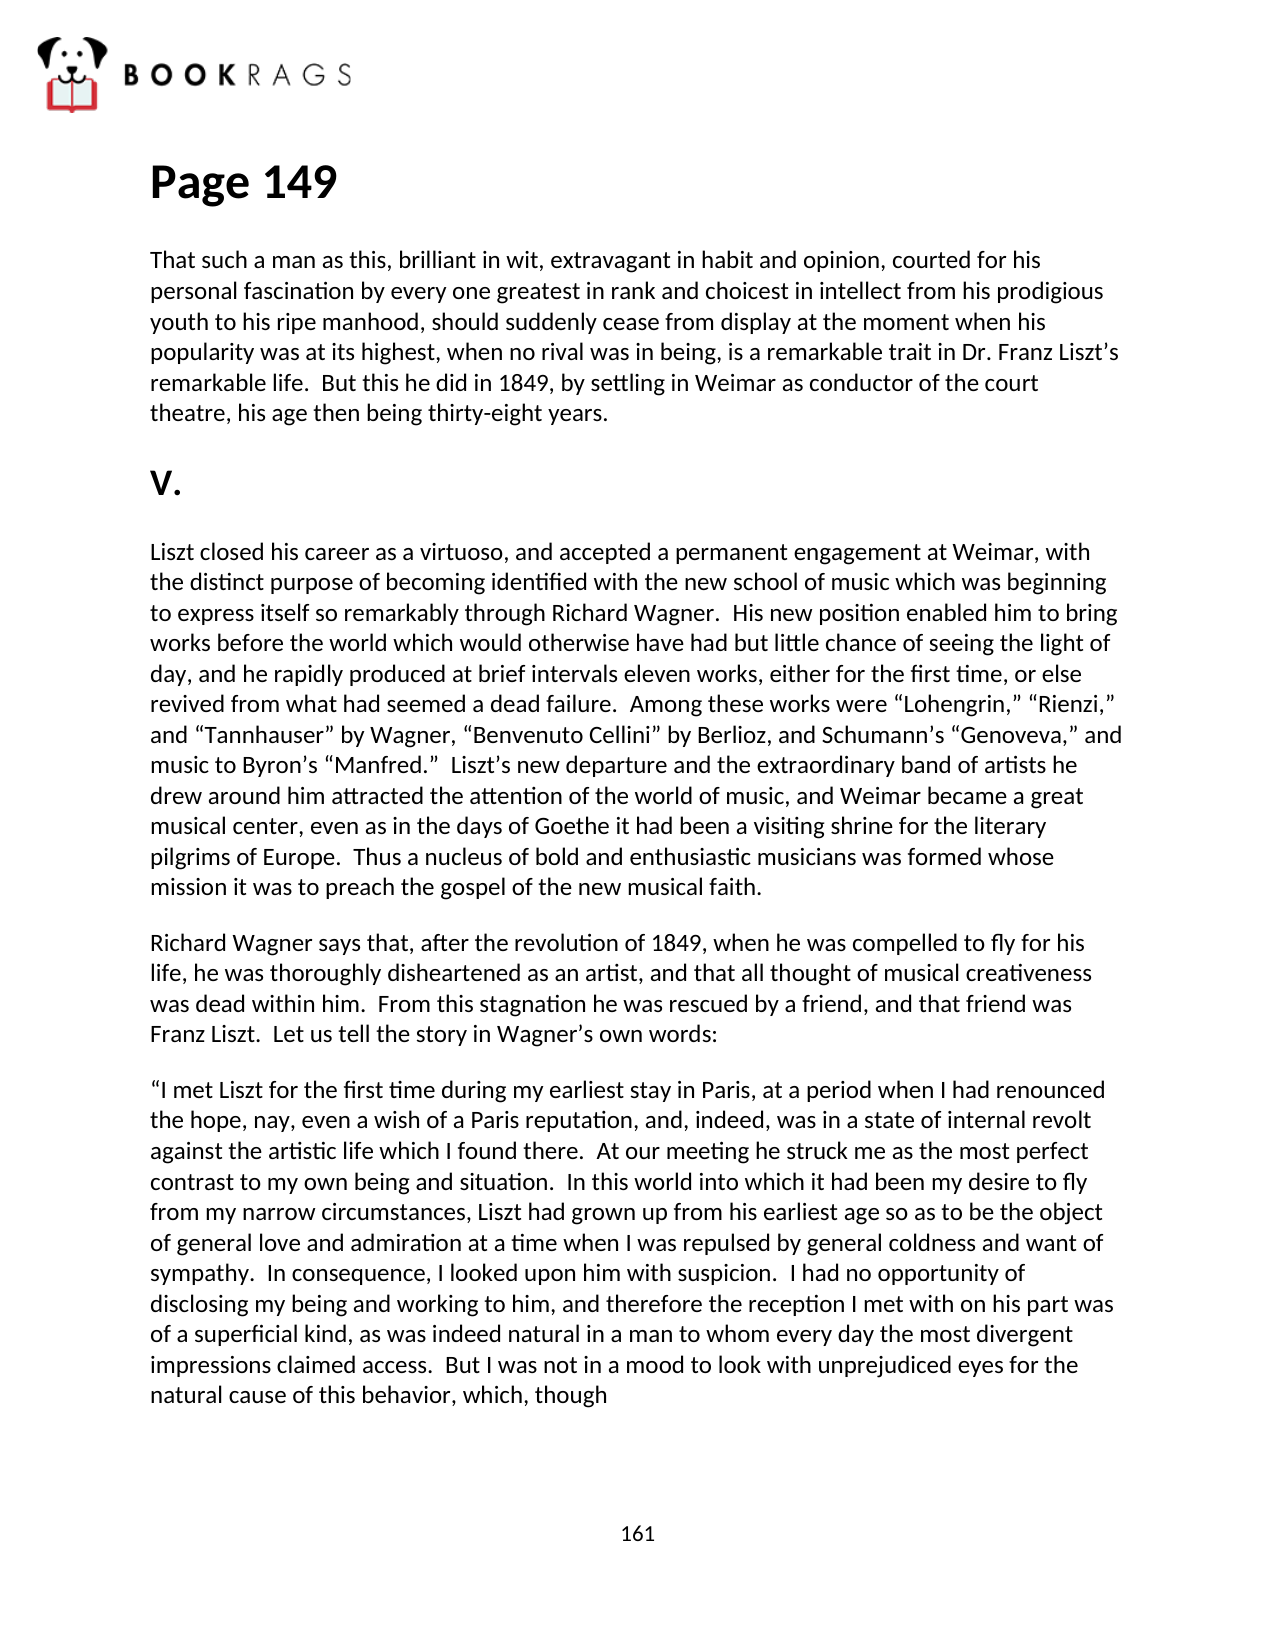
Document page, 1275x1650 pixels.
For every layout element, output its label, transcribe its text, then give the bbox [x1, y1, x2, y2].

text Page 149 [150, 150, 1125, 211]
text Liszt closed his career as a virtuoso, and accepted a permanent engagement at Weimar, with the distinct purpose of becoming identified with the new school of music which was beginning to express itself so remarkably through Richard Wagner. His new position enabled him to bring works before the world which would otherwise have had but little chance of seeing the light of day, and he rapidly produced at brief intervals eleven works, either for the first time, or else revived from what had seemed a dead failure. Among these works were “Lohengrin,” “Rienzi,” and “Tannhauser” by Wagner, “Benvenuto Cellini” by Berlioz, and Schumann’s “Genoveva,” and music to Byron’s “Manfred.” Liszt’s new departure and the extraordinary band of artists he drew around him attracted the attention of the world of music, and Weimar became a great musical center, even as in the days of Goethe it had been a visiting shrine for the literary pilgrims of Europe. Thus a nucleus of bold and enthusiastic musicians was formed whose mission it was to preach the gospel of the new musical faith. [150, 536, 1125, 902]
text “I met Liszt for the first time during my earliest stay in Paris, at a period when I had renounced the hope, nay, even a wish of a Paris reputation, and, indeed, was in a state of internal revolt against the artistic life which I found there. At our meeting he struck me as the most perfect contrast to my own being and situation. In this world into which it had been my desire to fly from my narrow circumstances, Liszt had grown up from his earliest age so as to be the object of general love and admiration at a time when I was repulsed by general coldness and want of sympathy. In consequence, I looked upon him with suspicion. I had no opportunity of disclosing my being and working to him, and therefore the reception I met with on his part was of a superficial kind, as was indeed natural in a man to whom every day the most divergent impressions claimed access. But I was not in a mood to look with unprejudiced eyes for the natural cause of this behavior, which, though [150, 1074, 1125, 1410]
text Richard Wagner says that, after the revolution of 1849, when he was compelled to fly for his life, he was thoroughly disheartened as an artist, and that all thought of musical creativeness was dead within him. From this stagnation he was rescued by a friend, and that friend was Franz Liszt. Let us tell the story in Wagner’s own words: [150, 927, 1125, 1049]
text V. [150, 459, 1125, 505]
text That such a man as this, brilliant in wit, extravagant in habit and opinion, courted for his personal fascination by every one greatest in rank and choicest in intellect from his prodigious youth to his ripe manhood, should suddenly cease from display at the moment when his popularity was at its highest, when no rival was in being, is a remarkable trait in Dr. Franz Liszt’s remarkable life. But this he did in 1849, by settling in Weimar as conductor of the court theatre, his age then being thirty-eight years. [150, 244, 1125, 428]
picture [37, 37, 351, 113]
